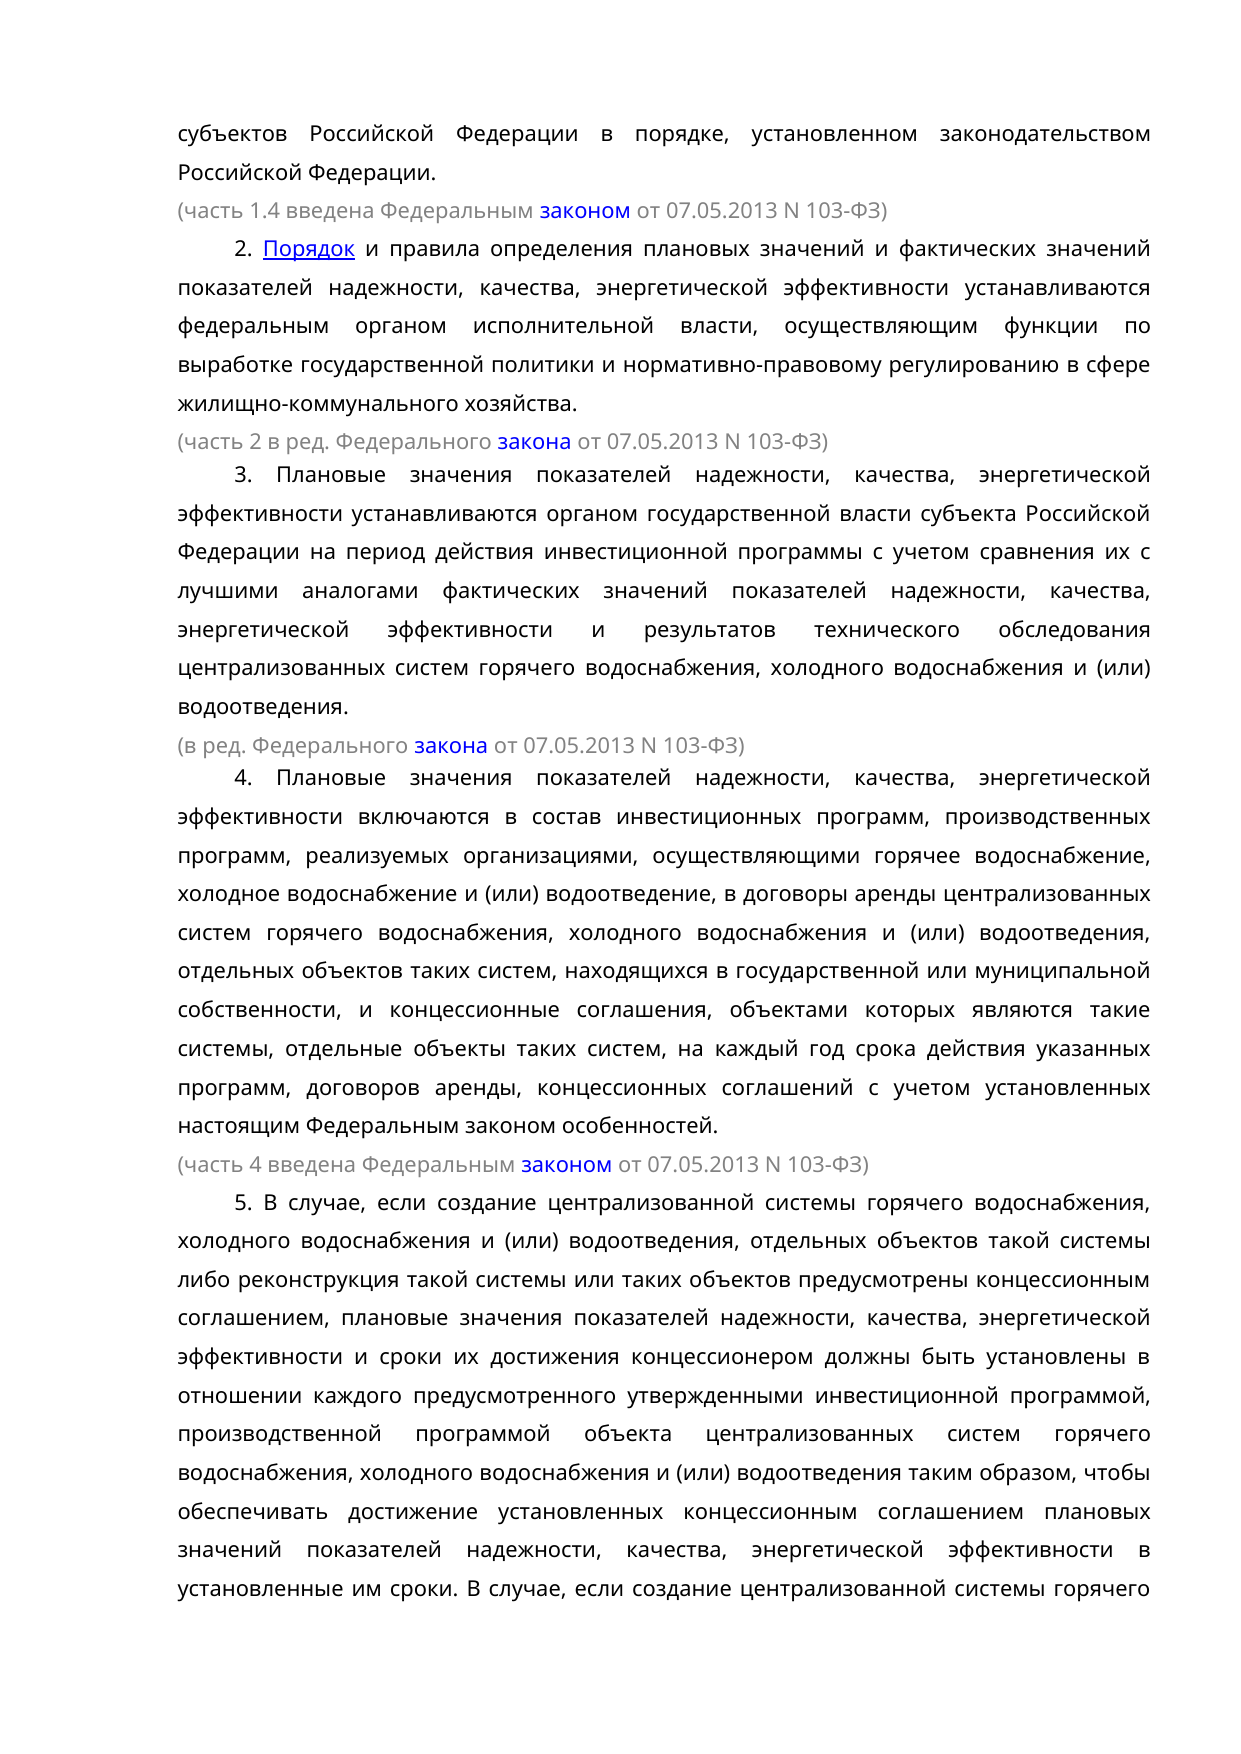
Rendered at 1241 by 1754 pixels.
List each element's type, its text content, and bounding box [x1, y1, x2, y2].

text 4. Плановые значения показателей надежности, качества, энергетической эффективности включаются в состав инвестиционных программ, производственных программ, реализуемых организациями, осуществляющими горячее водоснабжение, холодное водоснабжение и (или) водоотведение, в договоры аренды централизованных систем горячего водоснабжения, холодного водоснабжения и (или) водоотведения, отдельных объектов таких систем, находящихся в государственной или муниципальной собственности, и концессионные соглашения, объектами которых являются такие системы, отдельные объекты таких систем, на каждый год срока действия указанных программ, договоров аренды, концессионных соглашений с учетом установленных настоящим Федеральным законом особенностей. [177, 762, 1152, 1140]
text (часть 2 в ред. Федерального закона от 07.05.2013 N 103-ФЗ) [177, 426, 1152, 456]
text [177, 1186, 1152, 1603]
text (часть 1.4 введена Федеральным законом от 07.05.2013 N 103-ФЗ) [177, 195, 1152, 225]
text 3. Плановые значения показателей надежности, качества, энергетической эффективности устанавливаются органом государственной власти субъекта Российской Федерации на период действия инвестиционной программы с учетом сравнения их с лучшими аналогами фактических значений показателей надежности, качества, энергетической эффективности и результатов технического обследования централизованных систем горячего водоснабжения, холодного водоснабжения и (или) водоотведения. [177, 459, 1152, 721]
text (в ред. Федерального закона от 07.05.2013 N 103-ФЗ) [177, 729, 1152, 759]
text 2. Порядок и правила определения плановых значений и фактических значений показателей надежности, качества, энергетической эффективности устанавливаются федеральным органом исполнительной власти, осуществляющим функции по выработке государственной политики и нормативно-правовому регулированию в сфере жилищно-коммунального хозяйства. [177, 233, 1152, 417]
text (часть 4 введена Федеральным законом от 07.05.2013 N 103-ФЗ) [177, 1149, 1152, 1178]
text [177, 118, 1152, 187]
